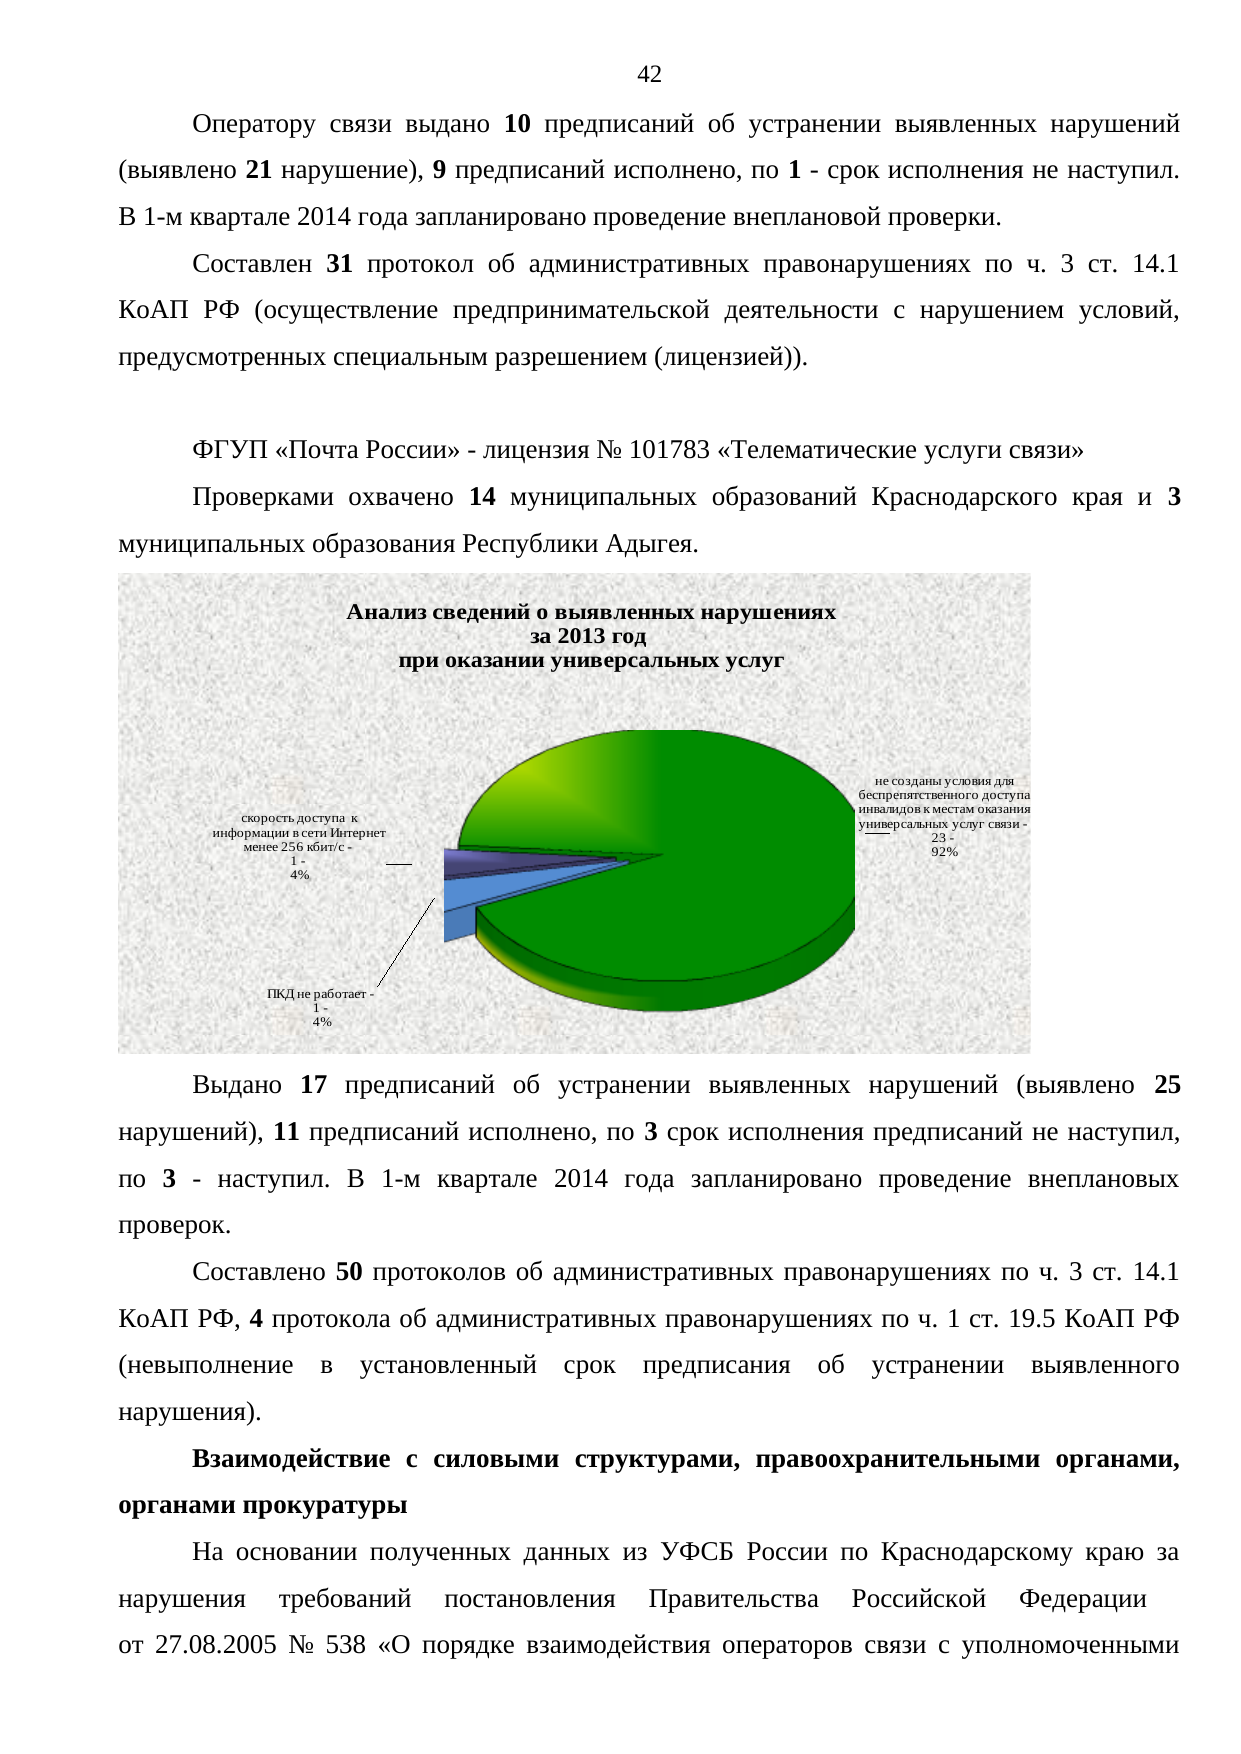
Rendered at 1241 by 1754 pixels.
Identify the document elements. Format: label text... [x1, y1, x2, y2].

picture [118, 573, 1031, 1054]
text Оператору связи выдано 10 предписаний об устранении выявленных нарушений (выявлено 21 нарушение), 9 предписаний исполнено, по 1 - срок исполнения не наступил. В 1-м квартале 2014 года запланировано проведение внеплановой проверки. [118, 107, 1181, 231]
text Проверками охвачено 14 муниципальных образований Краснодарского края и 3 муниципальных образования Республики Адыгея. [118, 480, 1181, 558]
text ФГУП «Почта России» - лицензия № 101783 «Телематические услуги связи» [118, 434, 1181, 465]
text Составлено 50 протоколов об административных правонарушениях по ч. 3 ст. 14.1 КоАП РФ, 4 протокола об административных правонарушениях по ч. 1 ст. 19.5 КоАП РФ (невыполнение в установленный срок предписания об устранении выявленного нарушения). [118, 1255, 1181, 1426]
text Взаимодействие с силовыми структурами, правоохранительными органами, органами прокуратуры [118, 1442, 1181, 1520]
text Выдано 17 предписаний об устранении выявленных нарушений (выявлено 25 нарушений), 11 предписаний исполнено, по 3 срок исполнения предписаний не наступил, по 3 - наступил. В 1-м квартале 2014 года запланировано проведение внеплановых проверок. [118, 1069, 1181, 1240]
text Составлен 31 протокол об административных правонарушениях по ч. 3 ст. 14.1 КоАП РФ (осуществление предпринимательской деятельности с нарушением условий, предусмотренных специальным разрешением (лицензией)). [118, 247, 1181, 371]
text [118, 1535, 1181, 1660]
